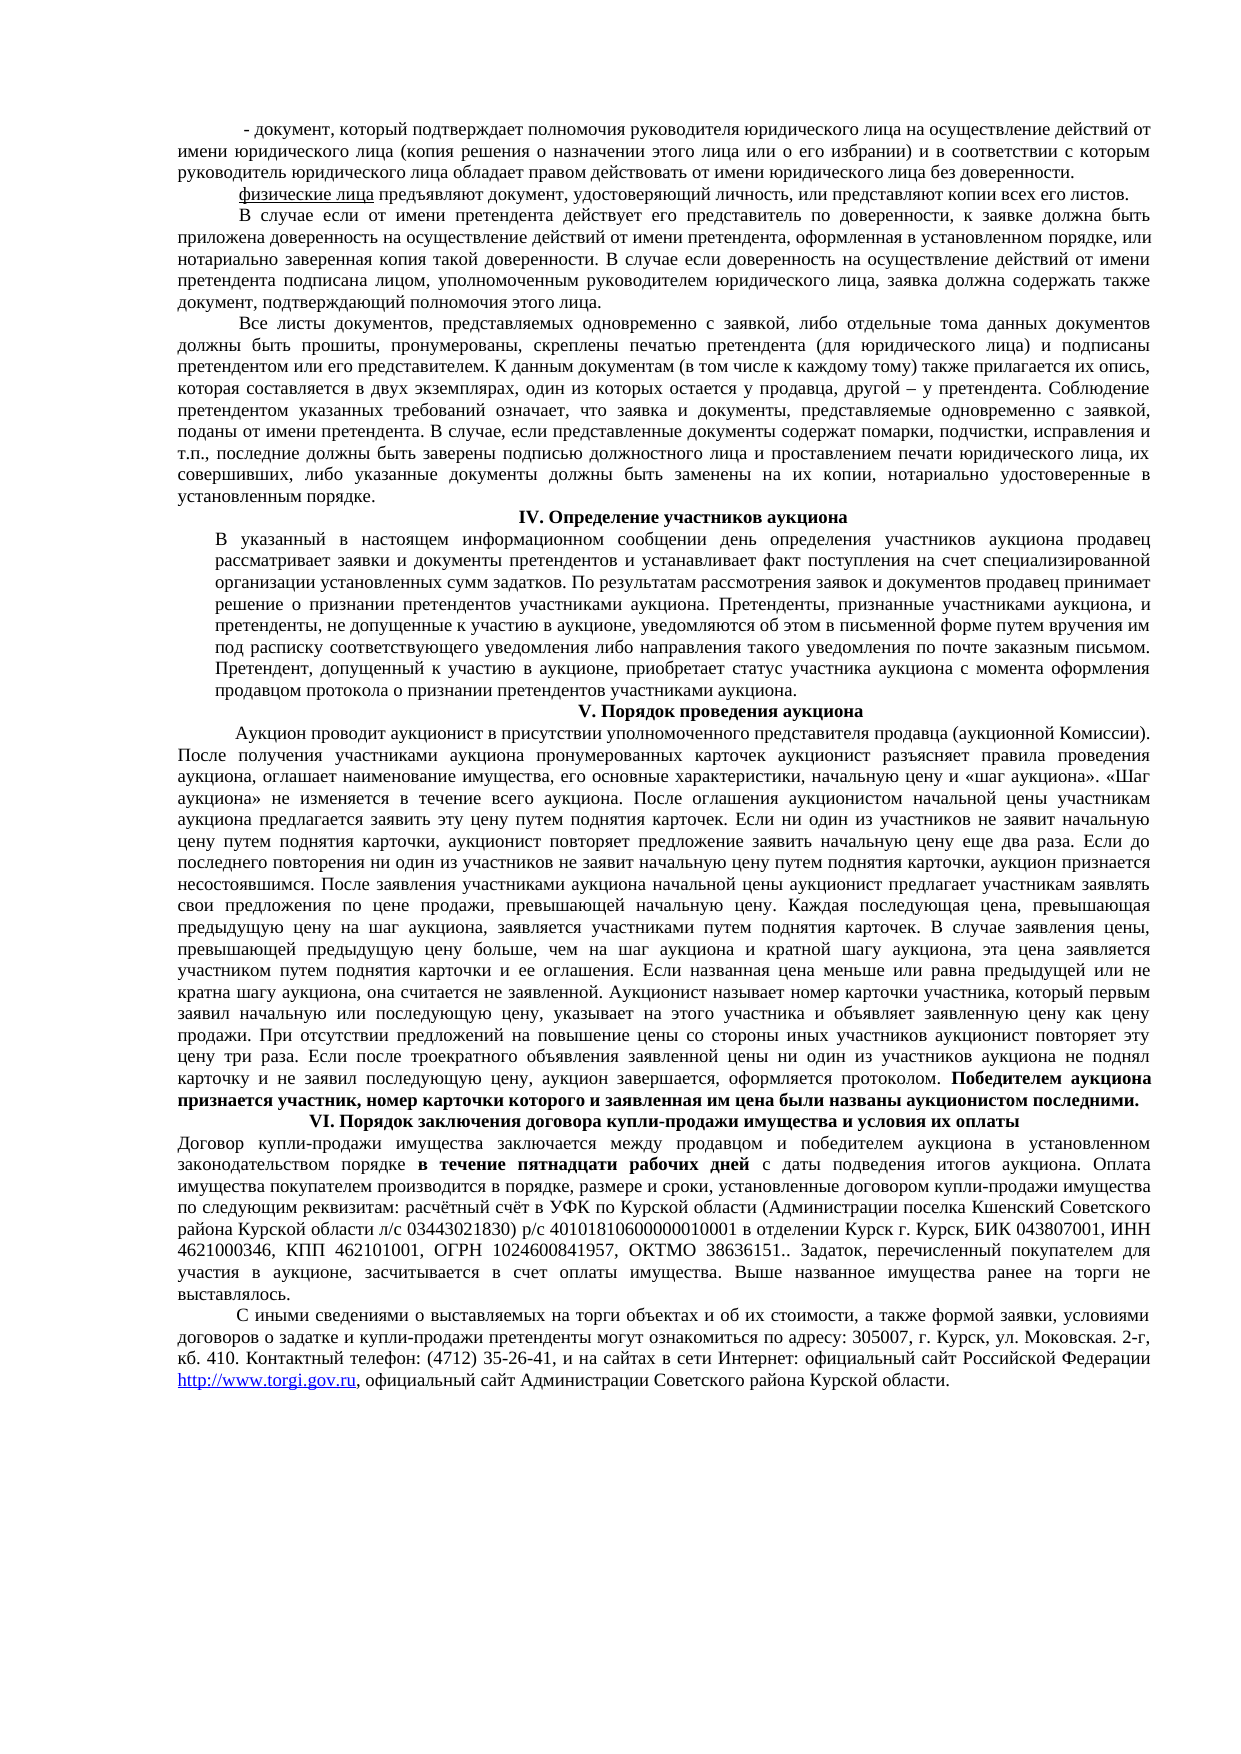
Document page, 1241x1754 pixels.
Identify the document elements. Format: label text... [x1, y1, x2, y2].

text V. Порядок проведения аукциона [290, 700, 1152, 722]
text В указанный в настоящем информационном сообщении день определения участников аукциона продавец рассматривает заявки и документы претендентов и устанавливает факт поступления на счет специализированной организации установленных сумм задатков. По результатам рассмотрения заявок и документов продавец принимает решение о признании претендентов участниками аукциона. Претенденты, признанные участниками аукциона, и претенденты, не допущенные к участию в аукционе, уведомляются об этом в письменной форме путем вручения им под расписку соответствующего уведомления либо направления такого уведомления по почте заказным письмом. Претендент, допущенный к участию в аукционе, приобретает статус участника аукциона с момента оформления продавцом протокола о признании претендентов участниками аукциона. [215, 528, 1152, 700]
text физические лица предъявляют документ, удостоверяющий личность, или представляют копии всех его листов. [177, 183, 1152, 204]
text Договор купли-продажи имущества заключается между продавцом и победителем аукциона в установленном законодательством порядке в течение пятнадцати рабочих дней с даты подведения итогов аукциона. Оплата имущества покупателем производится в порядке, размере и сроки, установленные договором купли-продажи имущества по следующим реквизитам: расчётный счёт в УФК по Курской области (Администрации поселка Кшенский Советского района Курской области л/с 03443021830) р/с 40101810600000010001 в отделении Курск г. Курск, БИК 043807001, ИНН 4621000346, КПП 462101001, ОГРН 1024600841957, ОКТМО 38636151.. Задаток, перечисленный покупателем для участия в аукционе, засчитывается в счет оплаты имущества. Выше названное имущества ранее на торги не выставлялось. [177, 1132, 1152, 1304]
text В случае если от имени претендента действует его представитель по доверенности, к заявке должна быть приложена доверенность на осуществление действий от имени претендента, оформленная в установленном порядке, или нотариально заверенная копия такой доверенности. В случае если доверенность на осуществление действий от имени претендента подписана лицом, уполномоченным руководителем юридического лица, заявка должна содержать также документ, подтверждающий полномочия этого лица. [177, 204, 1152, 312]
text IV. Определение участников аукциона [215, 506, 1152, 528]
text С иными сведениями о выставляемых на торги объектах и об их стоимости, а также формой заявки, условиями договоров о задатке и купли-продажи претенденты могут ознакомиться по адресу: 305007, г. Курск, ул. Моковская. 2-г, кб. 410. Контактный телефон: (4712) 35-26-41, и на сайтах в сети Интернет: официальный сайт Российской Федерации http://www.torgi.gov.ru, официальный сайт Администрации Советского района Курской области. [177, 1304, 1152, 1390]
text Аукцион проводит аукционист в присутствии уполномоченного представителя продавца (аукционной Комиссии). После получения участниками аукциона пронумерованных карточек аукционист разъясняет правила проведения аукциона, оглашает наименование имущества, его основные характеристики, начальную цену и «шаг аукциона». «Шаг аукциона» не изменяется в течение всего аукциона. После оглашения аукционистом начальной цены участникам аукциона предлагается заявить эту цену путем поднятия карточек. Если ни один из участников не заявит начальную цену путем поднятия карточки, аукционист повторяет предложение заявить начальную цену еще два раза. Если до последнего повторения ни один из участников не заявит начальную цену путем поднятия карточки, аукцион признается несостоявшимся. После заявления участниками аукциона начальной цены аукционист предлагает участникам заявлять свои предложения по цене продажи, превышающей начальную цену. Каждая последующая цена, превышающая предыдущую цену на шаг аукциона, заявляется участниками путем поднятия карточек. В случае заявления цены, превышающей предыдущую цену больше, чем на шаг аукциона и кратной шагу аукциона, эта цена заявляется участником путем поднятия карточки и ее оглашения. Если названная цена меньше или равна предыдущей или не кратна шагу аукциона, она считается не заявленной. Аукционист называет номер карточки участника, который первым заявил начальную или последующую цену, указывает на этого участника и объявляет заявленную цену как цену продажи. При отсутствии предложений на повышение цены со стороны иных участников аукционист повторяет эту цену три раза. Если после троекратного объявления заявленной цены ни один из участников аукциона не поднял карточку и не заявил последующую цену, аукцион завершается, оформляется протоколом. Победителем аукциона признается участник, номер карточки которого и заявленная им цена были названы аукционистом последними. [177, 722, 1152, 1110]
text VI. Порядок заключения договора купли-продажи имущества и условия их оплаты [177, 1110, 1152, 1132]
text - документ, который подтверждает полномочия руководителя юридического лица на осуществление действий от имени юридического лица (копия решения о назначении этого лица или о его избрании) и в соответствии с которым руководитель юридического лица обладает правом действовать от имени юридического лица без доверенности. [177, 118, 1152, 183]
text Все листы документов, представляемых одновременно с заявкой, либо отдельные тома данных документов должны быть прошиты, пронумерованы, скреплены печатью претендента (для юридического лица) и подписаны претендентом или его представителем. К данным документам (в том числе к каждому тому) также прилагается их опись, которая составляется в двух экземплярах, один из которых остается у продавца, другой – у претендента. Соблюдение претендентом указанных требований означает, что заявка и документы, представляемые одновременно с заявкой, поданы от имени претендента. В случае, если представленные документы содержат помарки, подчистки, исправления и т.п., последние должны быть заверены подписью должностного лица и проставлением печати юридического лица, их совершивших, либо указанные документы должны быть заменены на их копии, нотариально удостоверенные в установленным порядке. [177, 312, 1152, 506]
